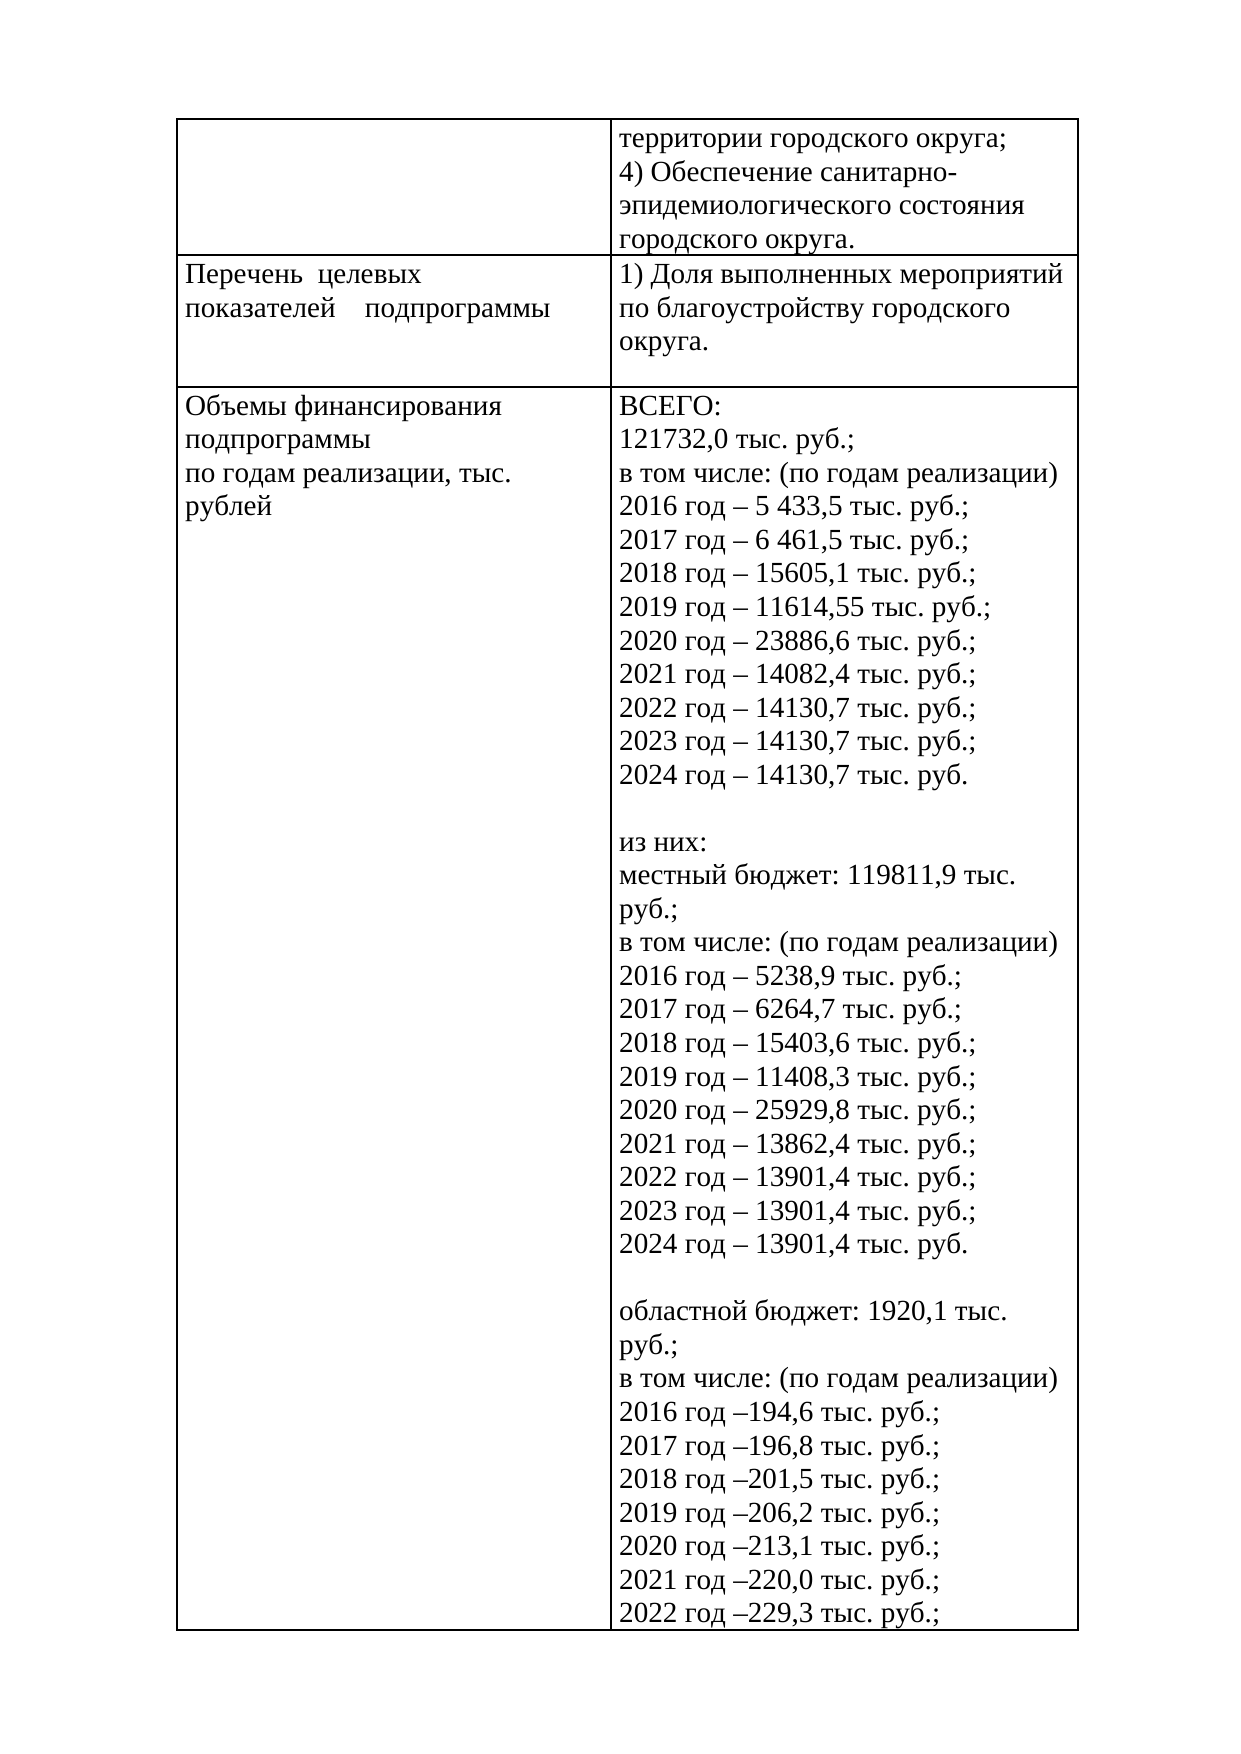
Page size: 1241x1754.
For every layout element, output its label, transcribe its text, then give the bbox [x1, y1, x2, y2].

table_cell 1) Доля выполненных мероприятий по благоустройству городского округа. [612, 256, 1077, 386]
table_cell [612, 120, 1077, 254]
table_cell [612, 388, 1077, 1629]
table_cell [178, 388, 610, 1629]
table_cell Перечень целевых показателей подпрограммы [178, 256, 610, 386]
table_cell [178, 120, 610, 254]
